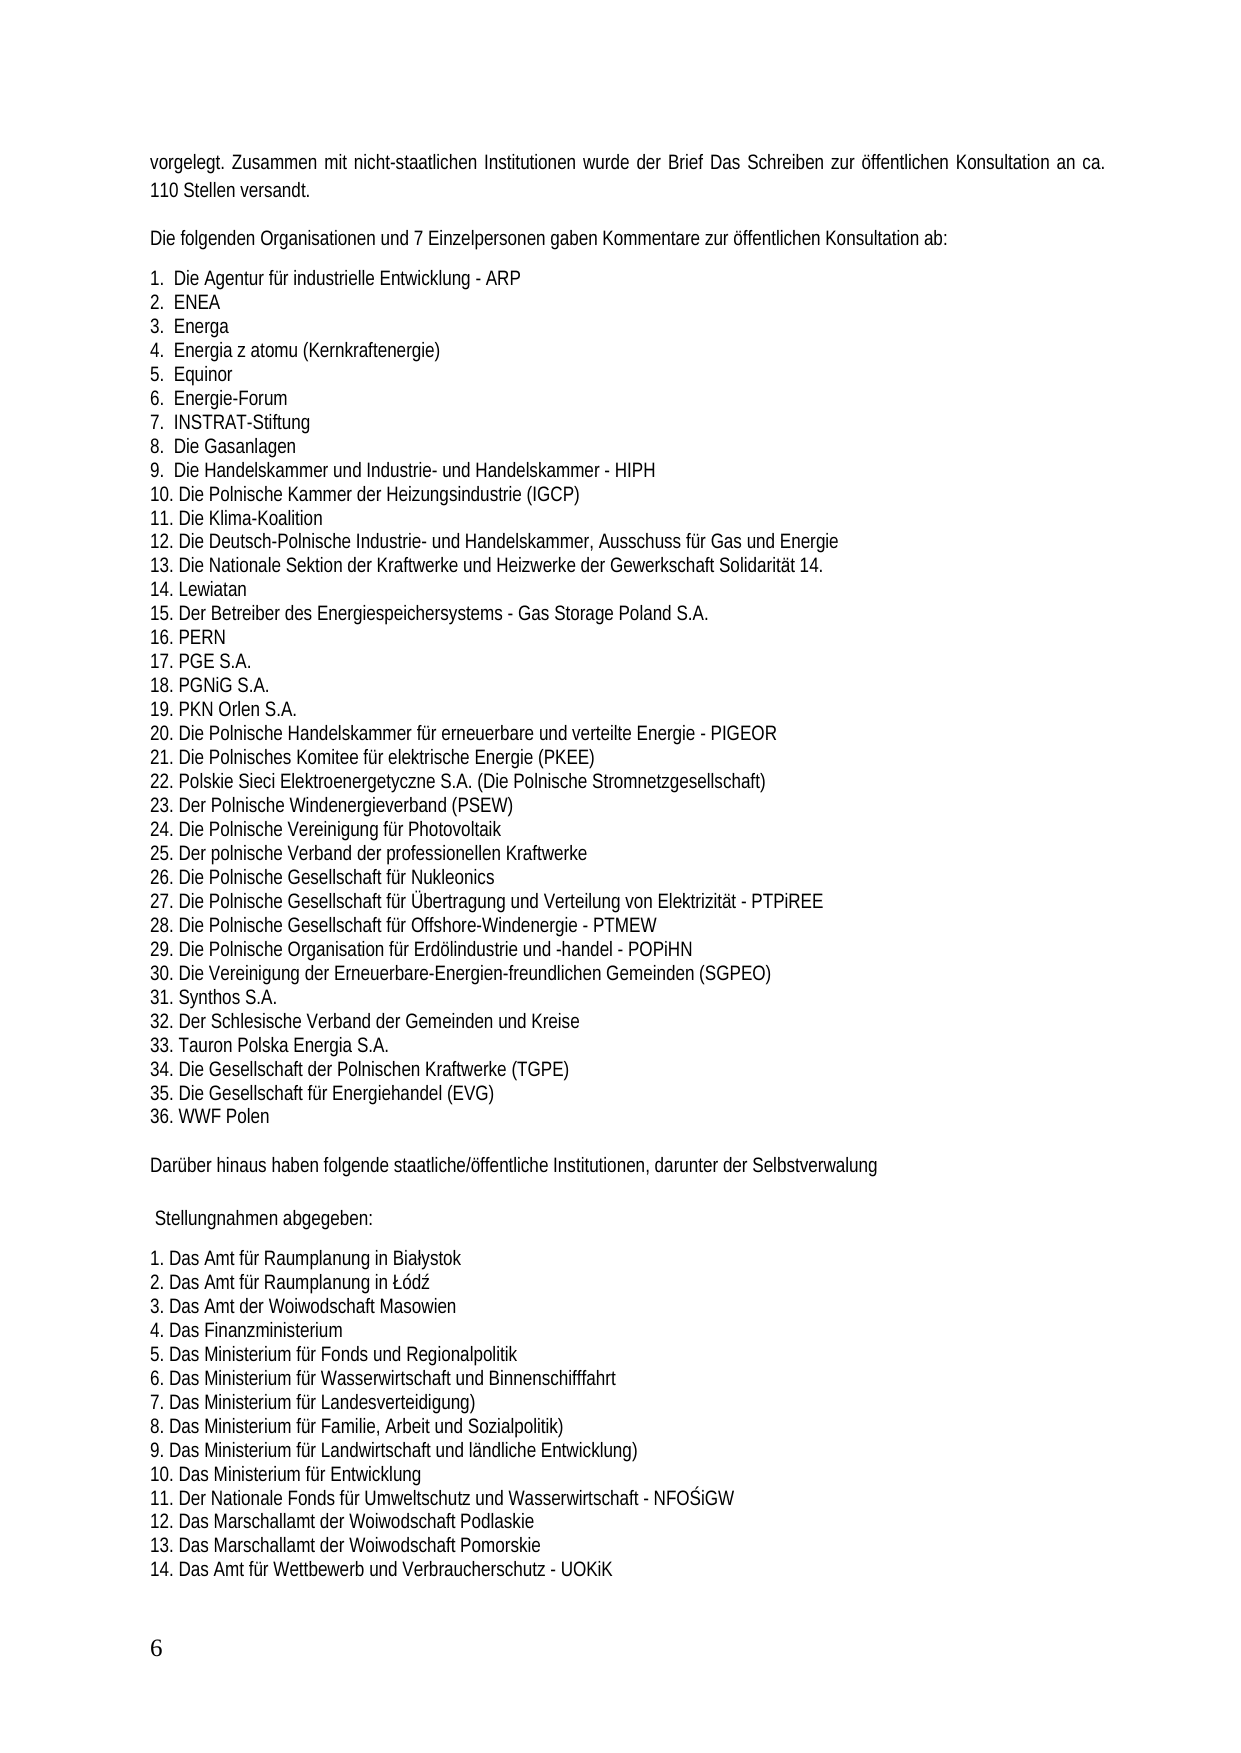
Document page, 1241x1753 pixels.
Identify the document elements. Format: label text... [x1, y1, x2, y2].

text 2. ENEA [150, 290, 1107, 314]
text 5. Das Ministerium für Fonds und Regionalpolitik [150, 1342, 1107, 1366]
text 11. Der Nationale Fonds für Umweltschutz und Wasserwirtschaft - NFOŚiGW [150, 1485, 1107, 1509]
text 9. Die Handelskammer und Industrie- und Handelskammer - HIPH [150, 457, 1107, 481]
text 13. Die Nationale Sektion der Kraftwerke und Heizwerke der Gewerkschaft Solidarität 14. [150, 553, 1107, 577]
text 10. Die Polnische Kammer der Heizungsindustrie (IGCP) [150, 481, 1107, 505]
text 11. Die Klima-Koalition [150, 505, 1107, 529]
text 7. Das Ministerium für Landesverteidigung) [150, 1389, 1107, 1413]
text Darüber hinaus haben folgende staatliche/öffentliche Institutionen, darunter der Selbstverwalung [150, 1153, 1107, 1177]
text 31. Synthos S.A. [150, 984, 1107, 1008]
text 28. Die Polnische Gesellschaft für Offshore-Windenergie - PTMEW [150, 913, 1107, 937]
text 6. Energie-Forum [150, 386, 1107, 409]
text 12. Das Marschallamt der Woiwodschaft Podlaskie [150, 1509, 1107, 1533]
text 6. Das Ministerium für Wasserwirtschaft und Binnenschifffahrt [150, 1366, 1107, 1389]
text 14. Das Amt für Wettbewerb und Verbraucherschutz - UOKiK [150, 1557, 1107, 1581]
text 15. Der Betreiber des Energiespeichersystems - Gas Storage Poland S.A. [150, 601, 1107, 625]
text 23. Der Polnische Windenergieverband (PSEW) [150, 793, 1107, 817]
text 7. INSTRAT-Stiftung [150, 409, 1107, 433]
text 4. Energia z atomu (Kernkraftenergie) [150, 338, 1107, 362]
text 18. PGNiG S.A. [150, 673, 1107, 697]
text 10. Das Ministerium für Entwicklung [150, 1461, 1107, 1485]
text 3. Energa [150, 314, 1107, 338]
text 30. Die Vereinigung der Erneuerbare-Energien-freundlichen Gemeinden (SGPEO) [150, 961, 1107, 984]
text 27. Die Polnische Gesellschaft für Übertragung und Verteilung von Elektrizität - PTPiREE [150, 889, 1107, 913]
text 8. Die Gasanlagen [150, 433, 1107, 457]
text 13. Das Marschallamt der Woiwodschaft Pomorskie [150, 1533, 1107, 1557]
text 19. PKN Orlen S.A. [150, 697, 1107, 721]
text 36. WWF Polen [150, 1104, 1107, 1128]
text 25. Der polnische Verband der professionellen Kraftwerke [150, 841, 1107, 865]
text 17. PGE S.A. [150, 649, 1107, 673]
text 21. Die Polnisches Komitee für elektrische Energie (PKEE) [150, 745, 1107, 769]
text 22. Polskie Sieci Elektroenergetyczne S.A. (Die Polnische Stromnetzgesellschaft) [150, 769, 1107, 793]
text 14. Lewiatan [150, 577, 1107, 601]
text 26. Die Polnische Gesellschaft für Nukleonics [150, 865, 1107, 889]
text 29. Die Polnische Organisation für Erdölindustrie und -handel - POPiHN [150, 937, 1107, 961]
text 5. Equinor [150, 362, 1107, 386]
text Stellungnahmen abgegeben: [150, 1206, 1107, 1230]
text 35. Die Gesellschaft für Energiehandel (EVG) [150, 1080, 1107, 1104]
text 9. Das Ministerium für Landwirtschaft und ländliche Entwicklung) [150, 1437, 1107, 1461]
text 1. Die Agentur für industrielle Entwicklung - ARP [150, 266, 1107, 290]
text 20. Die Polnische Handelskammer für erneuerbare und verteilte Energie - PIGEOR [150, 721, 1107, 745]
text 16. PERN [150, 625, 1107, 649]
text 33. Tauron Polska Energia S.A. [150, 1032, 1107, 1056]
text 12. Die Deutsch-Polnische Industrie- und Handelskammer, Ausschuss für Gas und Energie [150, 529, 1107, 553]
text 4. Das Finanzministerium [150, 1318, 1107, 1342]
text 2. Das Amt für Raumplanung in Łódź [150, 1270, 1107, 1294]
text 34. Die Gesellschaft der Polnischen Kraftwerke (TGPE) [150, 1056, 1107, 1080]
text 3. Das Amt der Woiwodschaft Masowien [150, 1294, 1107, 1318]
text 8. Das Ministerium für Familie, Arbeit und Sozialpolitik) [150, 1413, 1107, 1437]
text 24. Die Polnische Vereinigung für Photovoltaik [150, 817, 1107, 841]
text 32. Der Schlesische Verband der Gemeinden und Kreise [150, 1008, 1107, 1032]
text 1. Das Amt für Raumplanung in Białystok [150, 1246, 1107, 1270]
text Die folgenden Organisationen und 7 Einzelpersonen gaben Kommentare zur öffentlichen Konsultation ab: [150, 226, 1107, 250]
